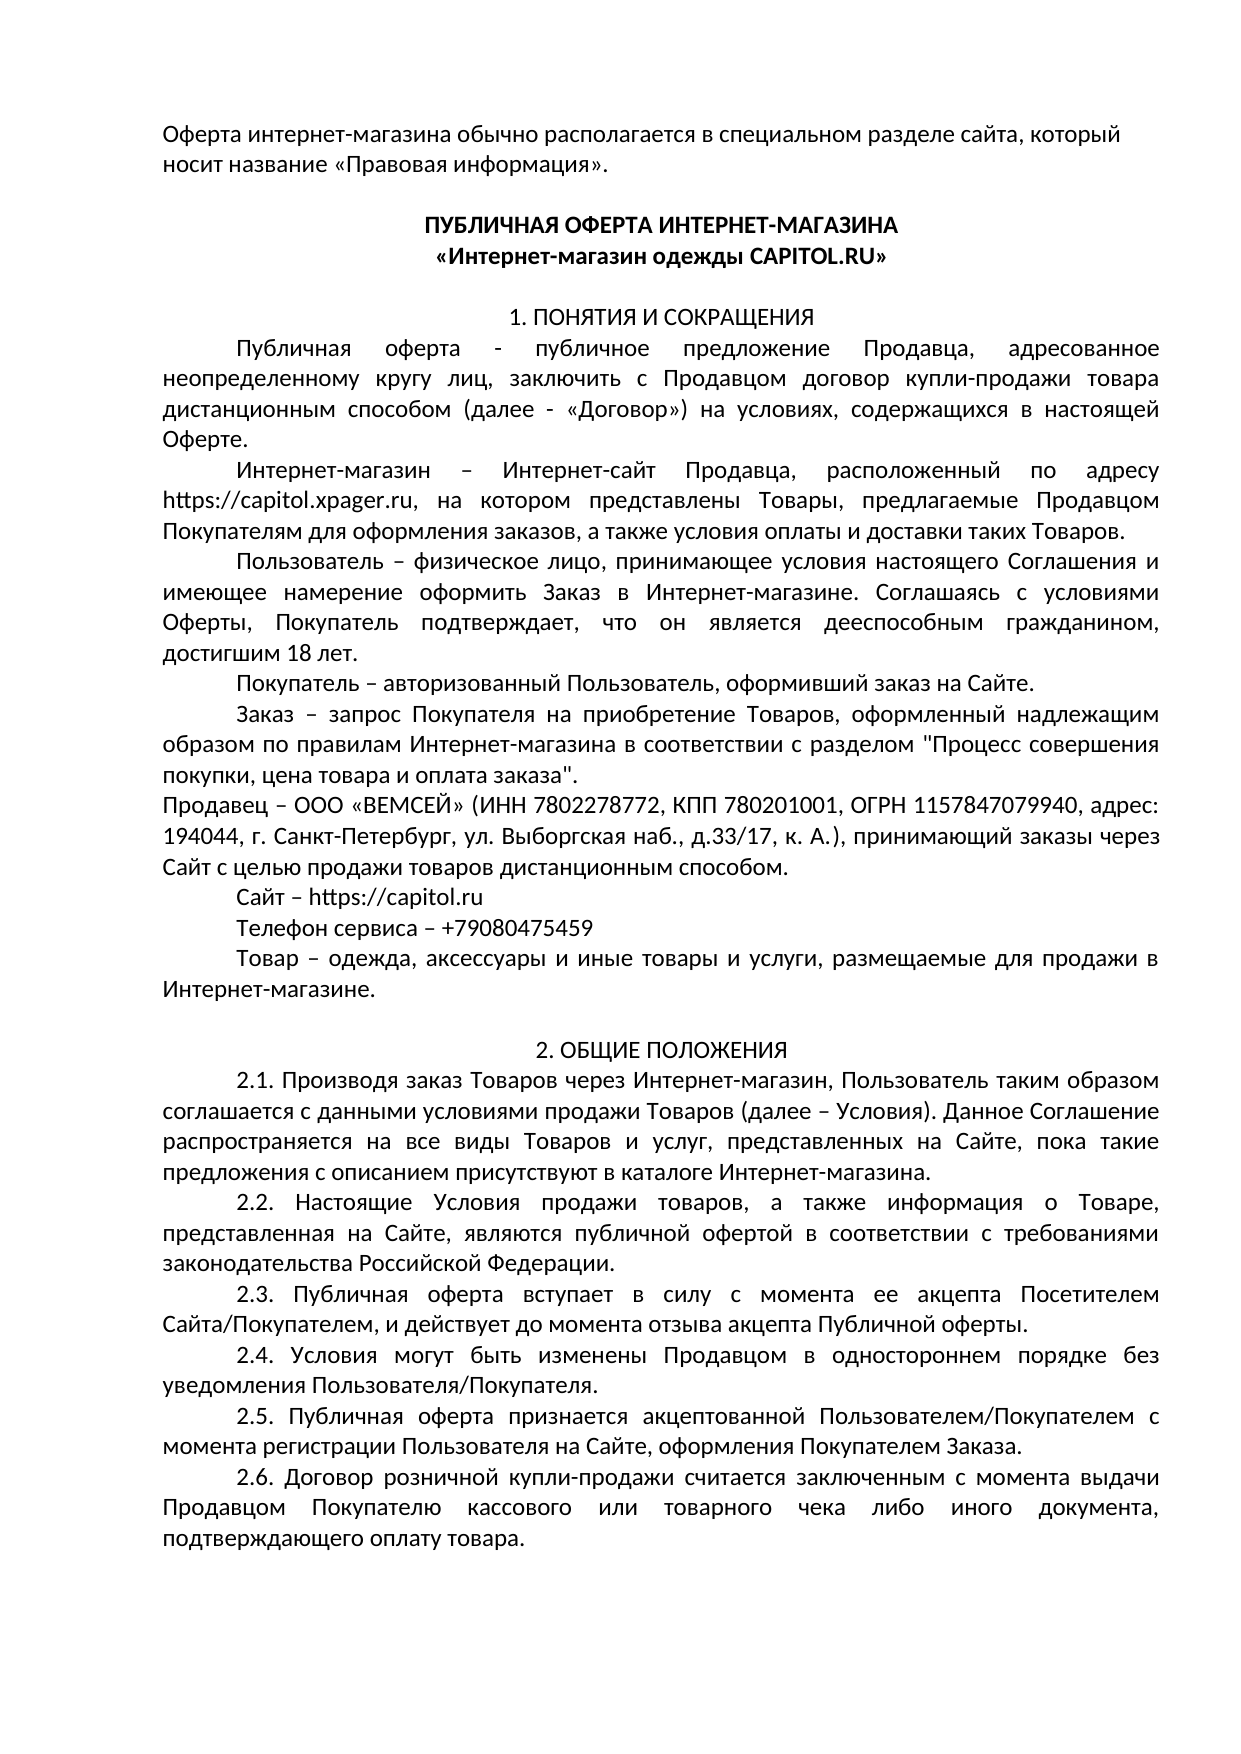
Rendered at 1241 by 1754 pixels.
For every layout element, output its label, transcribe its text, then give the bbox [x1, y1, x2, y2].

text 2.3. Публичная оферта вступает в силу с момента ее акцепта Посетителем Сайта/Покупателем, и действует до момента отзыва акцепта Публичной оферты. [162, 1278, 1161, 1339]
text Заказ – запрос Покупателя на приобретение Товаров, оформленный надлежащим образом по правилам Интернет-магазина в соответствии с разделом "Процесс совершения покупки, цена товара и оплата заказа". [162, 698, 1161, 789]
subtitle 1. ПОНЯТИЯ И СОКРАЩЕНИЯ [162, 301, 1161, 332]
subtitle 2. ОБЩИЕ ПОЛОЖЕНИЯ [162, 1034, 1161, 1064]
text 2.5. Публичная оферта признается акцептованной Пользователем/Покупателем с момента регистрации Пользователя на Сайте, оформления Покупателем Заказа. [162, 1400, 1161, 1461]
subtitle ПУБЛИЧНАЯ ОФЕРТА ИНТЕРНЕТ-МАГАЗИНА [162, 210, 1161, 240]
text «Интернет-магазин одежды CAPITOL.RU» [162, 240, 1161, 271]
text Продавец – ООО «ВЕМСЕЙ» (ИНН 7802278772, КПП 780201001, ОГРН 1157847079940, адрес: 194044, г. Санкт-Петербург, ул. Выборгская наб., д.33/17, к. А.), принимающий заказы через Сайт с целью продажи товаров дистанционным способом. [162, 789, 1161, 881]
text 2.2. Настоящие Условия продажи товаров, а также информация о Товаре, представленная на Сайте, являются публичной офертой в соответствии с требованиями законодательства Российской Федерации. [162, 1186, 1161, 1278]
text Товар – одежда, аксессуары и иные товары и услуги, размещаемые для продажи в Интернет-магазине. [162, 942, 1161, 1003]
text Интернет-магазин – Интернет-сайт Продавца, расположенный по адресу https://capitol.xpager.ru, на котором представлены Товары, предлагаемые Продавцом Покупателям для оформления заказов, а также условия оплаты и доставки таких Товаров. [162, 454, 1161, 545]
text Публичная оферта - публичное предложение Продавца, адресованное неопределенному кругу лиц, заключить с Продавцом договор купли-продажи товара дистанционным способом (далее - «Договор») на условиях, содержащихся в настоящей Оферте. [162, 332, 1161, 454]
text 2.4. Условия могут быть изменены Продавцом в одностороннем порядке без уведомления Пользователя/Покупателя. [162, 1339, 1161, 1400]
text Сайт – https://capitol.ru [162, 881, 1161, 912]
text Пользователь – физическое лицо, принимающее условия настоящего Соглашения и имеющее намерение оформить Заказ в Интернет-магазине. Соглашаясь с условиями Оферты, Покупатель подтверждает, что он является дееспособным гражданином, достигшим 18 лет. [162, 545, 1161, 667]
text Покупатель – авторизованный Пользователь, оформивший заказ на Сайте. [162, 667, 1161, 698]
text Телефон сервиса – +79080475459 [162, 912, 1161, 942]
text 2.6. Договор розничной купли-продажи считается заключенным с момента выдачи Продавцом Покупателю кассового или товарного чека либо иного документа, подтверждающего оплату товара. [162, 1461, 1161, 1553]
text 2.1. Производя заказ Товаров через Интернет-магазин, Пользователь таким образом соглашается с данными условиями продажи Товаров (далее – Условия). Данное Соглашение распространяется на все виды Товаров и услуг, представленных на Сайте, пока такие предложения с описанием присутствуют в каталоге Интернет-магазина. [162, 1064, 1161, 1186]
text Оферта интернет-магазина обычно располагается в специальном разделе сайта, который носит название «Правовая информация». [162, 118, 1161, 179]
